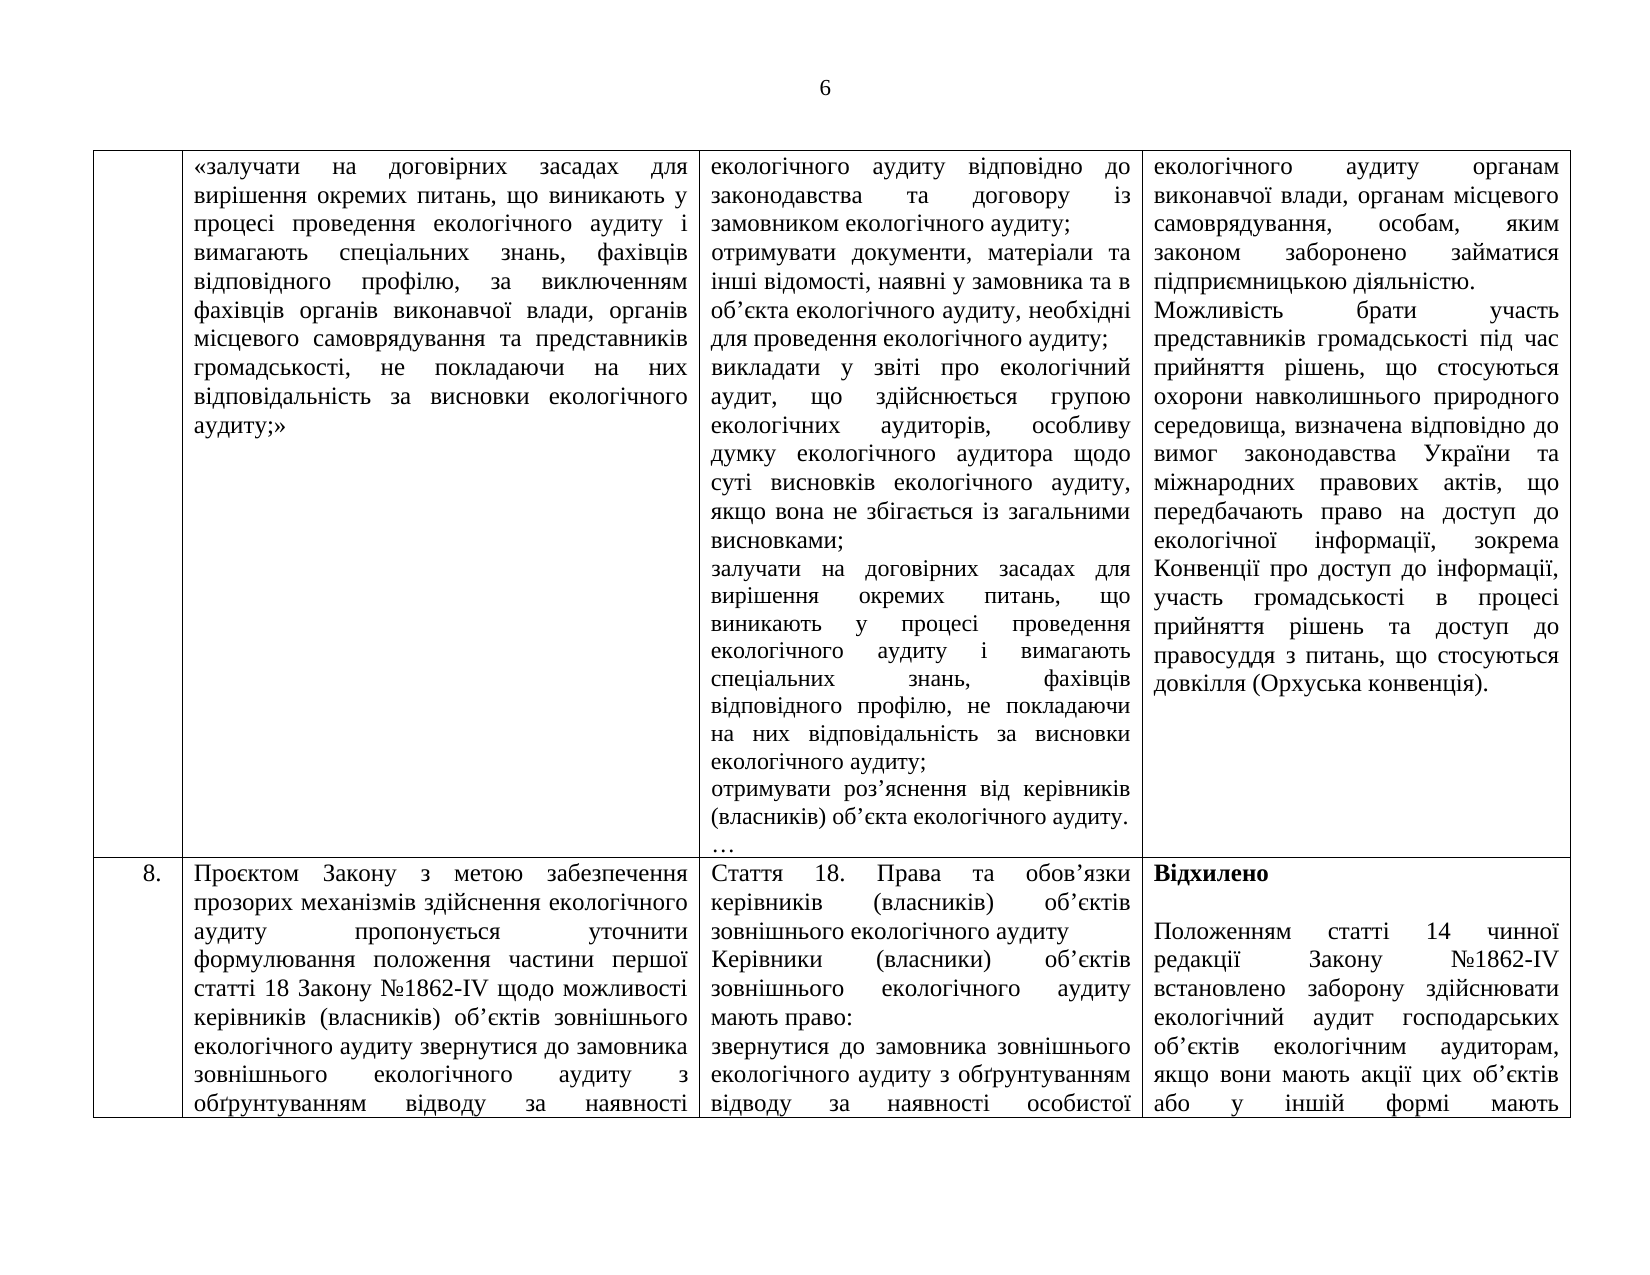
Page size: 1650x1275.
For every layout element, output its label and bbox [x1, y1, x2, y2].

table_cell [94, 858, 182, 1117]
table_cell [183, 151, 699, 857]
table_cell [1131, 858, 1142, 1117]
table_cell [94, 151, 182, 857]
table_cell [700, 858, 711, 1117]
table_cell [183, 858, 699, 1117]
table_cell [1143, 151, 1570, 857]
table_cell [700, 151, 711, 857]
table_cell [1143, 858, 1570, 1117]
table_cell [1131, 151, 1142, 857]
